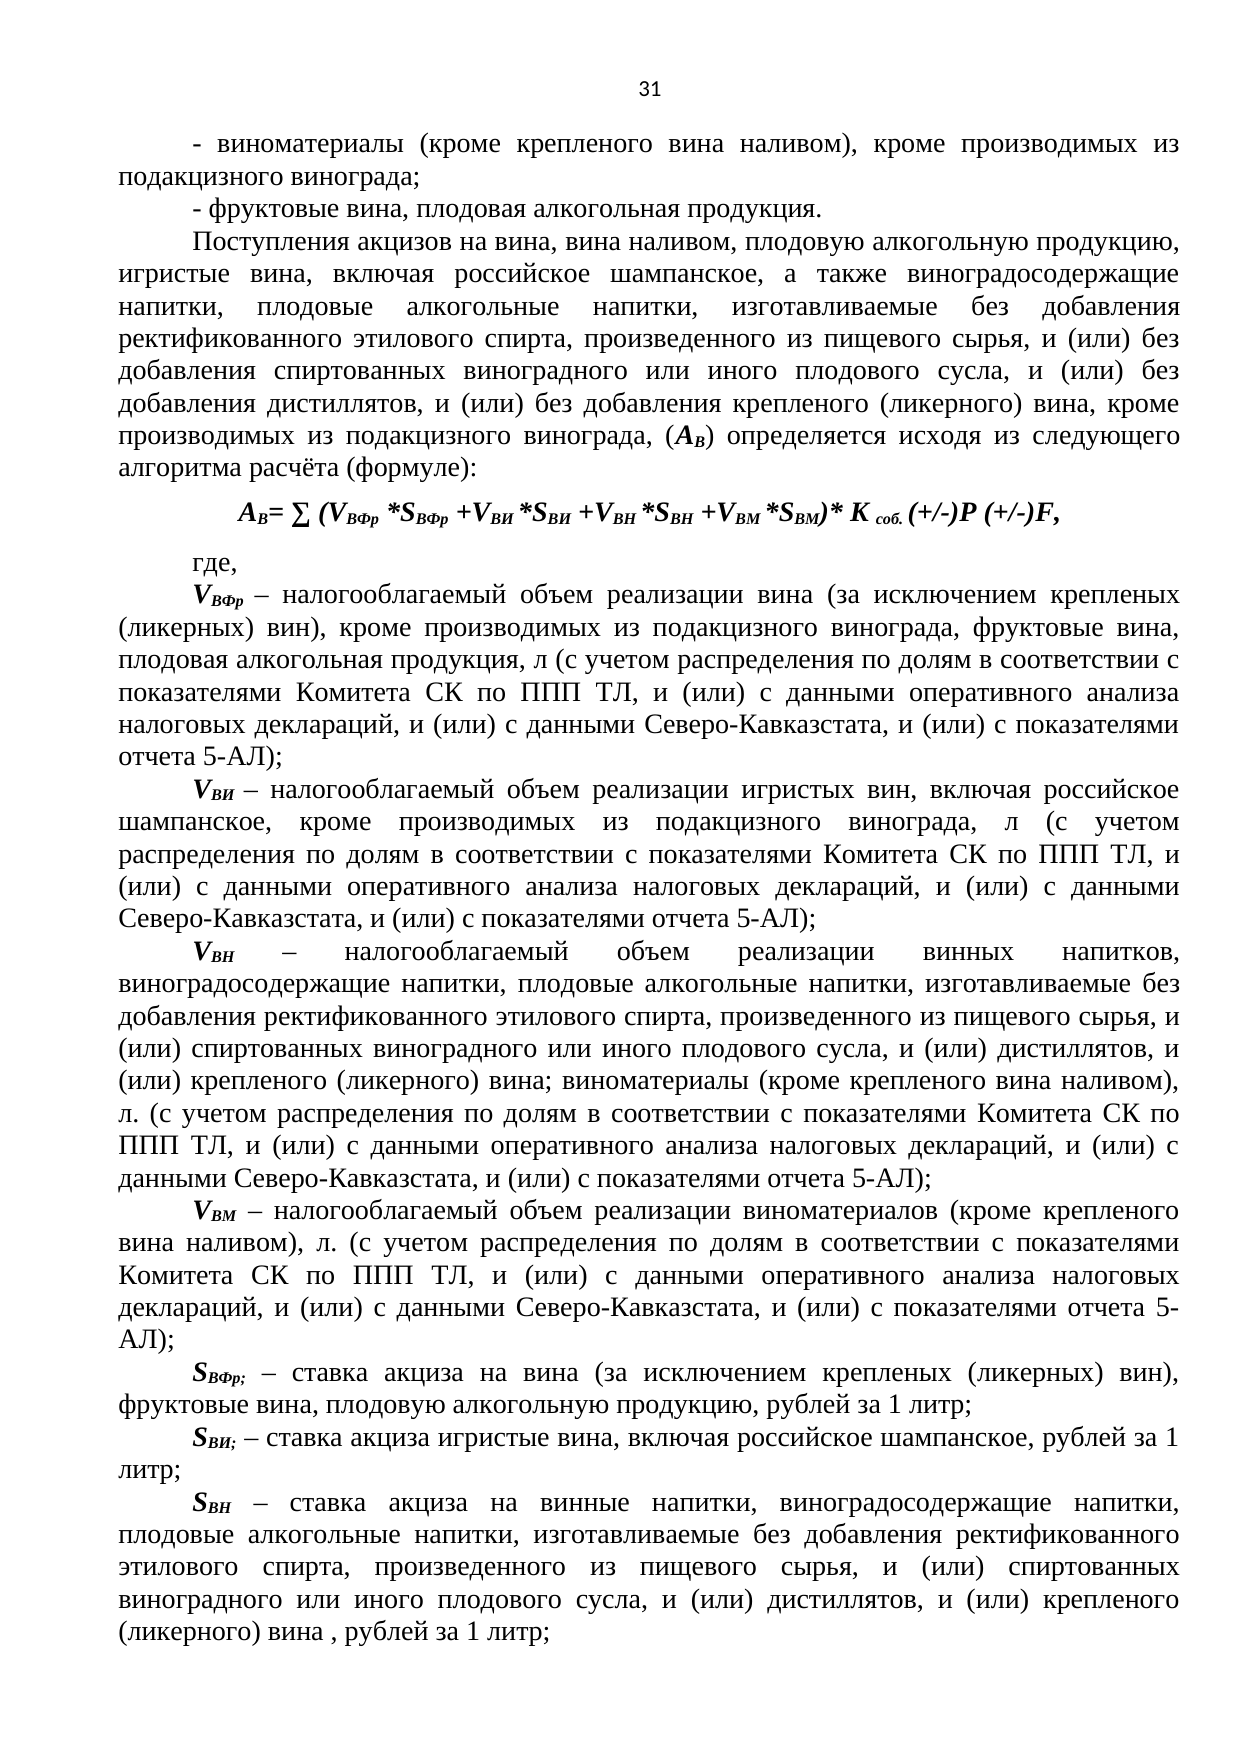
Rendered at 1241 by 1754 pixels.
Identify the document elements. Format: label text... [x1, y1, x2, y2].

text SВФр; – ставка акциза на вина (за исключением крепленых (ликерных) вин), фруктовые вина, плодовую алкогольную продукцию, рублей за 1 литр; [118, 1355, 1181, 1420]
text SВИ; – ставка акциза игристые вина, включая российское шампанское, рублей за 1 литр; [118, 1420, 1181, 1484]
text VВИ – налогооблагаемый объем реализации игристых вин, включая российское шампанское, кроме производимых из подакцизного винограда, л (с учетом распределения по долям в соответствии с показателями Комитета СК по ППП ТЛ, и (или) с данными оперативного анализа налоговых деклараций, и (или) с данными Северо-Кавказстата, и (или) с показателями отчета 5-АЛ); [118, 772, 1181, 934]
text - фруктовые вина, плодовая алкогольная продукция. [118, 191, 1181, 224]
text Поступления акцизов на вина, вина наливом, плодовую алкогольную продукцию, игристые вина, включая российское шампанское, а также виноградосодержащие напитки, плодовые алкогольные напитки, изготавливаемые без добавления ректификованного этилового спирта, произведенного из пищевого сырья, и (или) без добавления спиртованных виноградного или иного плодового сусла, и (или) без добавления дистиллятов, и (или) без добавления крепленого (ликерного) вина, кроме производимых из подакцизного винограда, (АВ) определяется исходя из следующего алгоритма расчёта (формуле): [118, 224, 1181, 483]
text где, [118, 545, 1181, 577]
text SВН – ставка акциза на винные напитки, виноградосодержащие напитки, плодовые алкогольные напитки, изготавливаемые без добавления ректификованного этилового спирта, произведенного из пищевого сырья, и (или) спиртованных виноградного или иного плодового сусла, и (или) дистиллятов, и (или) крепленого (ликерного) вина , рублей за 1 литр; [118, 1484, 1181, 1647]
text VВМ – налогооблагаемый объем реализации виноматериалов (кроме крепленого вина наливом), л. (с учетом распределения по долям в соответствии с показателями Комитета СК по ППП ТЛ, и (или) с данными оперативного анализа налоговых деклараций, и (или) с данными Северо-Кавказстата, и (или) с показателями отчета 5-АЛ); [118, 1193, 1181, 1355]
text АВ= ∑ (VВФр *SВФр +VВИ *SВИ +VВН *SВН +VВМ *SВМ)* K соб. (+/-)P (+/-)F, [118, 495, 1181, 528]
text VВН – налогооблагаемый объем реализации винных напитков, виноградосодержащие напитки, плодовые алкогольные напитки, изготавливаемые без добавления ректификованного этилового спирта, произведенного из пищевого сырья, и (или) спиртованных виноградного или иного плодового сусла, и (или) дистиллятов, и (или) крепленого (ликерного) вина; виноматериалы (кроме крепленого вина наливом), л. (с учетом распределения по долям в соответствии с показателями Комитета СК по ППП ТЛ, и (или) с данными оперативного анализа налоговых деклараций, и (или) с данными Северо-Кавказстата, и (или) с показателями отчета 5-АЛ); [118, 934, 1181, 1193]
text VВФр – налогооблагаемый объем реализации вина (за исключением крепленых (ликерных) вин), кроме производимых из подакцизного винограда, фруктовые вина, плодовая алкогольная продукция, л (с учетом распределения по долям в соответствии с показателями Комитета СК по ППП ТЛ, и (или) с данными оперативного анализа налоговых деклараций, и (или) с данными Северо-Кавказстата, и (или) с показателями отчета 5-АЛ); [118, 577, 1181, 772]
text - виноматериалы (кроме крепленого вина наливом), кроме производимых из подакцизного винограда; [118, 127, 1181, 191]
